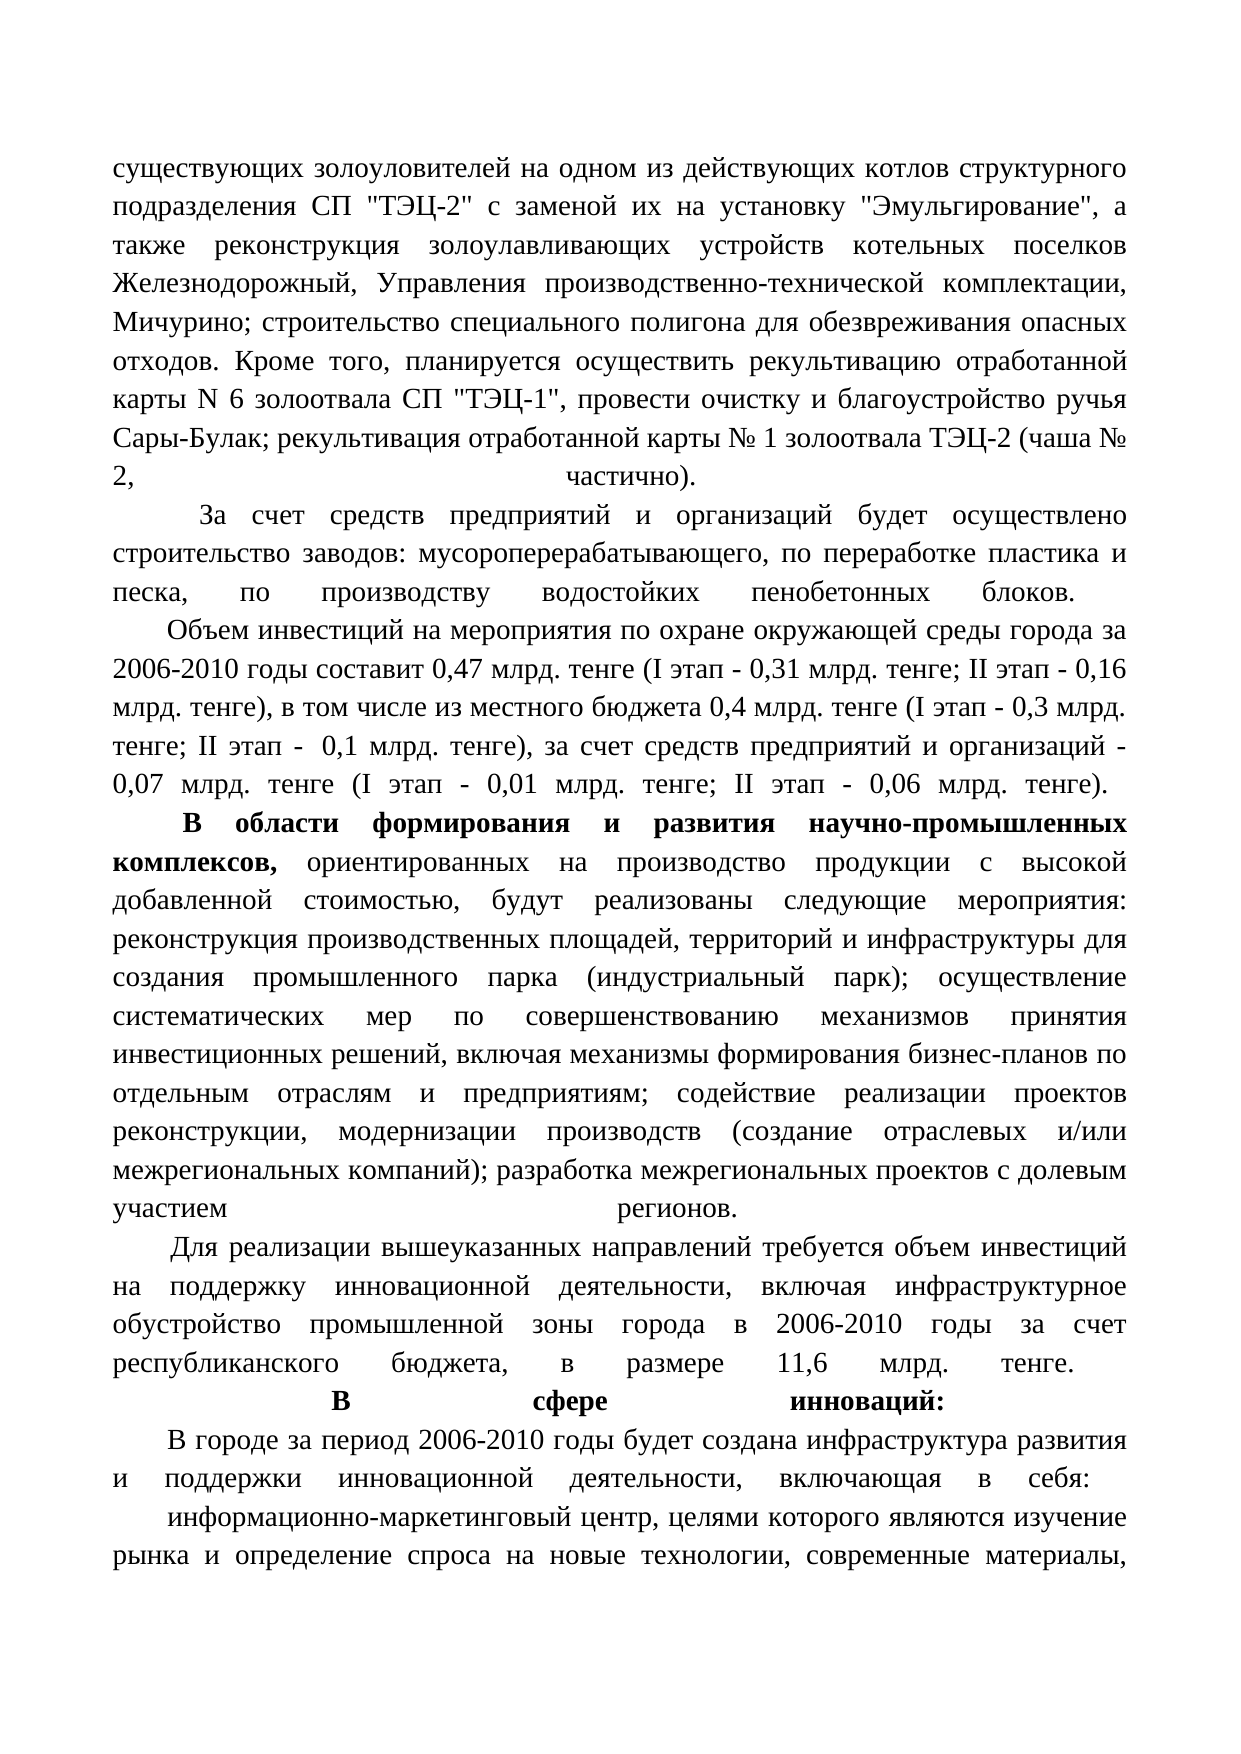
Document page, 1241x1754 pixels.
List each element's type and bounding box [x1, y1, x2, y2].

text [112, 150, 1128, 1571]
